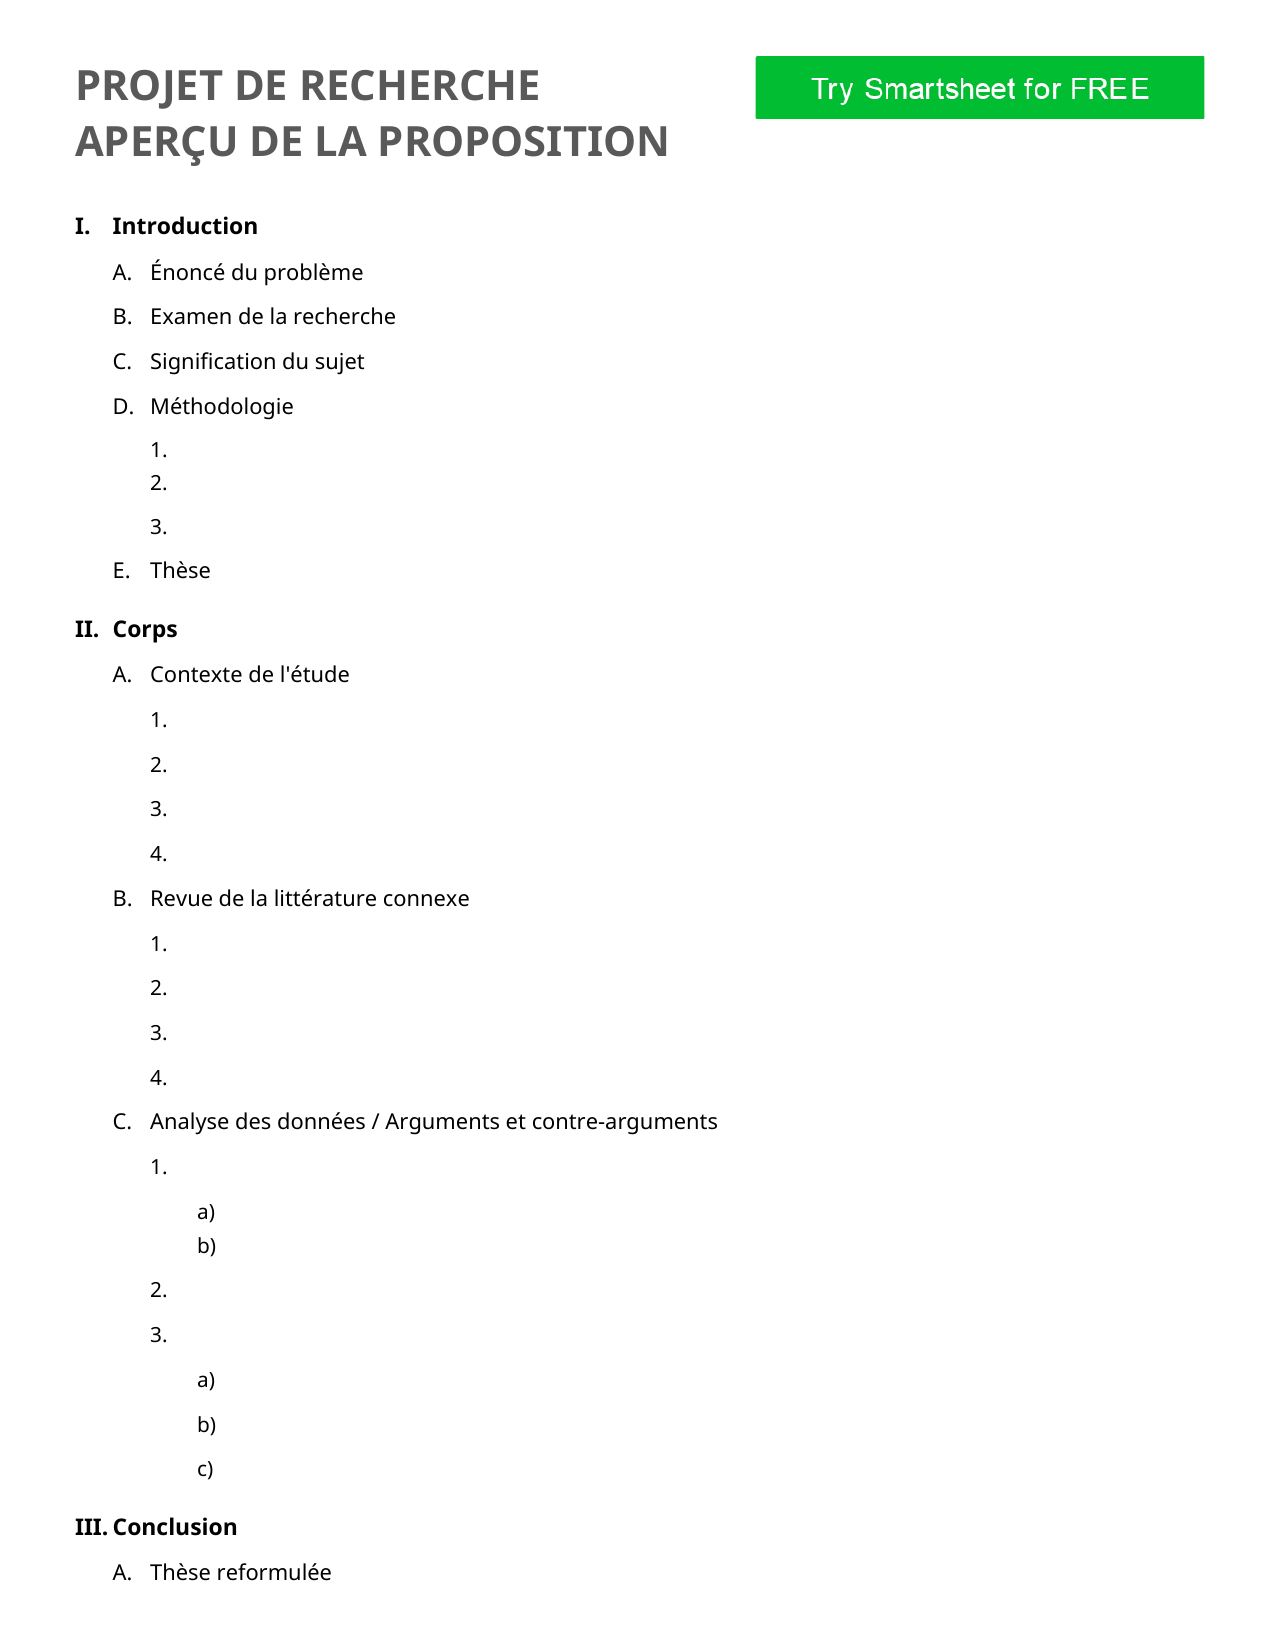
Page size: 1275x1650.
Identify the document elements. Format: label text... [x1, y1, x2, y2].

subtitle Contexte de l'étude [112, 659, 1200, 689]
subtitle Conclusion [75, 1510, 1200, 1542]
subtitle Énoncé du problème [112, 257, 1200, 286]
subtitle Signification du sujet [112, 346, 1200, 376]
subtitle Thèse [112, 555, 1200, 585]
subtitle Introduction [75, 210, 1200, 241]
subtitle Méthodologie [112, 391, 1200, 421]
subtitle Examen de la recherche [112, 301, 1200, 331]
subtitle Revue de la littérature connexe [112, 883, 1200, 913]
picture [755, 56, 1205, 119]
subtitle Analyse des données / Arguments et contre-arguments [112, 1106, 1200, 1136]
text APERÇU DE LA PROPOSITION [75, 112, 1200, 169]
subtitle Thèse reformulée [112, 1557, 1200, 1587]
subtitle Corps [75, 612, 1200, 644]
